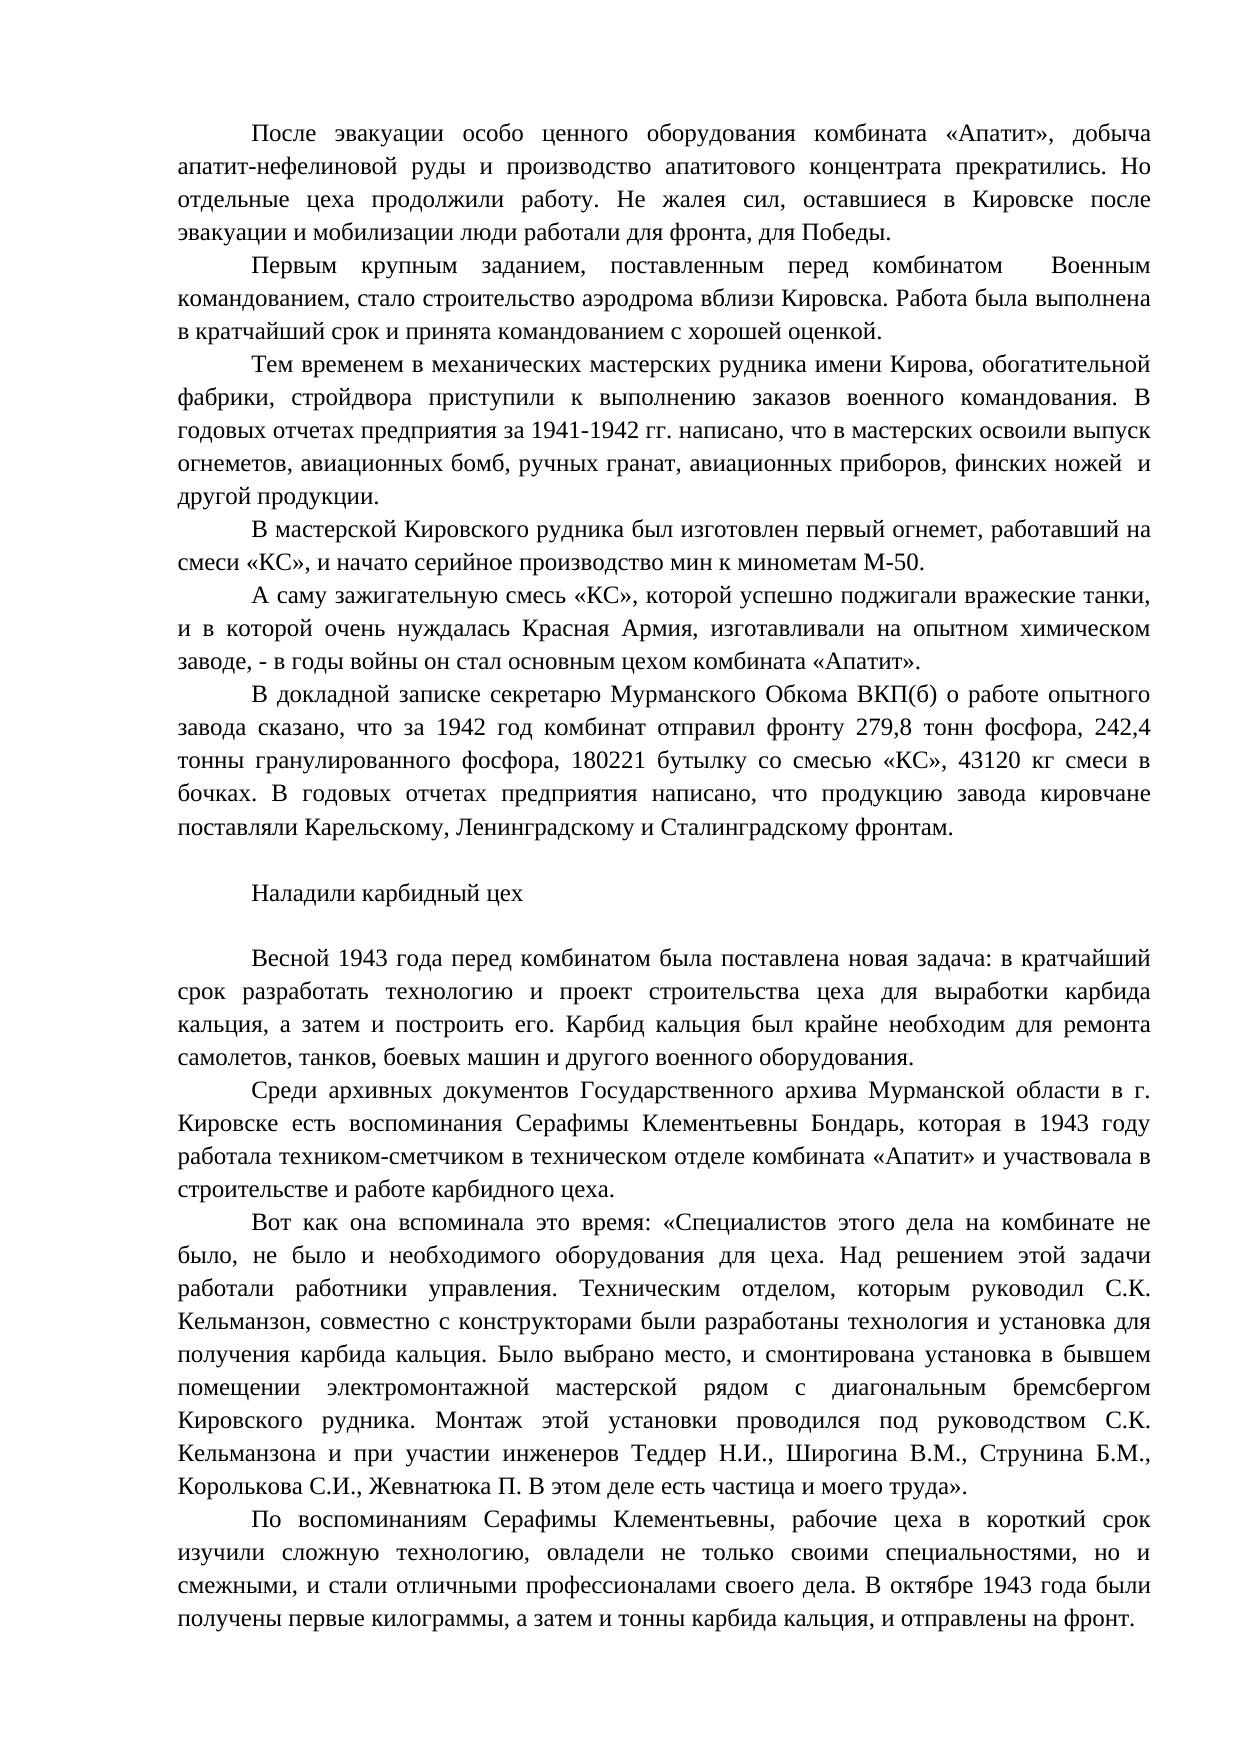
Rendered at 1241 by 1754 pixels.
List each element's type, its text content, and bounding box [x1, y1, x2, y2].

text В мастерской Кировского рудника был изготовлен первый огнемет, работавший на смеси «КС», и начато серийное производство мин к минометам М-50. [177, 514, 1152, 576]
text Вот как она вспоминала это время: «Специалистов этого дела на комбинате не было, не было и необходимого оборудования для цеха. Над решением этой задачи работали работники управления. Техническим отделом, которым руководил С.К. Кельманзон, совместно с конструкторами были разработаны технология и установка для получения карбида кальция. Было выбрано место, и смонтирована установка в бывшем помещении электромонтажной мастерской рядом с диагональным бремсбергом Кировского рудника. Монтаж этой установки проводился под руководством С.К. Кельманзона и при участии инженеров Теддер Н.И., Широгина В.М., Струнина Б.М., Королькова С.И., Жевнатюка П. В этом деле есть частица и моего труда». [177, 1207, 1152, 1500]
text По воспоминаниям Серафимы Клементьевны, рабочие цеха в короткий срок изучили сложную технологию, овладели не только своими специальностями, но и смежными, и стали отличными профессионалами своего дела. В октябре 1943 года были получены первые килограммы, а затем и тонны карбида кальция, и отправлены на фронт. [177, 1504, 1152, 1632]
text В докладной записке секретарю Мурманского Обкома ВКП(б) о работе опытного завода сказано, что за 1942 год комбинат отправил фронту 279,8 тонн фосфора, 242,4 тонны гранулированного фосфора, 180221 бутылку со смесью «КС», 43120 кг смеси в бочках. В годовых отчетах предприятия написано, что продукцию завода кировчане поставляли Карельскому, Ленинградскому и Сталинградскому фронтам. [177, 679, 1152, 840]
text Тем временем в механических мастерских рудника имени Кирова, обогатительной фабрики, стройдвора приступили к выполнению заказов военного командования. В годовых отчетах предприятия за 1941-1942 гг. написано, что в мастерских освоили выпуск огнеметов, авиационных бомб, ручных гранат, авиационных приборов, финских ножей и другой продукции. [177, 349, 1152, 510]
text А саму зажигательную смесь «КС», которой успешно поджигали вражеские танки, и в которой очень нуждалась Красная Армия, изготавливали на опытном химическом заводе, - в годы войны он стал основным цехом комбината «Апатит». [177, 580, 1152, 675]
text Весной 1943 года перед комбинатом была поставлена новая задача: в кратчайший срок разработать технологию и проект строительства цеха для выработки карбида кальция, а затем и построить его. Карбид кальция был крайне необходим для ремонта самолетов, танков, боевых машин и другого военного оборудования. [177, 943, 1152, 1071]
text Наладили карбидный цех [177, 878, 1152, 906]
text Среди архивных документов Государственного архива Мурманской области в г. Кировске есть воспоминания Серафимы Клементьевны Бондарь, которая в 1943 году работала техником-сметчиком в техническом отделе комбината «Апатит» и участвовала в строительстве и работе карбидного цеха. [177, 1075, 1152, 1203]
text После эвакуации особо ценного оборудования комбината «Апатит», добыча апатит-нефелиновой руды и производство апатитового концентрата прекратились. Но отдельные цеха продолжили работу. Не жалея сил, оставшиеся в Кировске после эвакуации и мобилизации люди работали для фронта, для Победы. [177, 118, 1152, 246]
text Первым крупным заданием, поставленным перед комбинатом Военным командованием, стало строительство аэродрома вблизи Кировска. Работа была выполнена в кратчайший срок и принята командованием с хорошей оценкой. [177, 250, 1152, 345]
